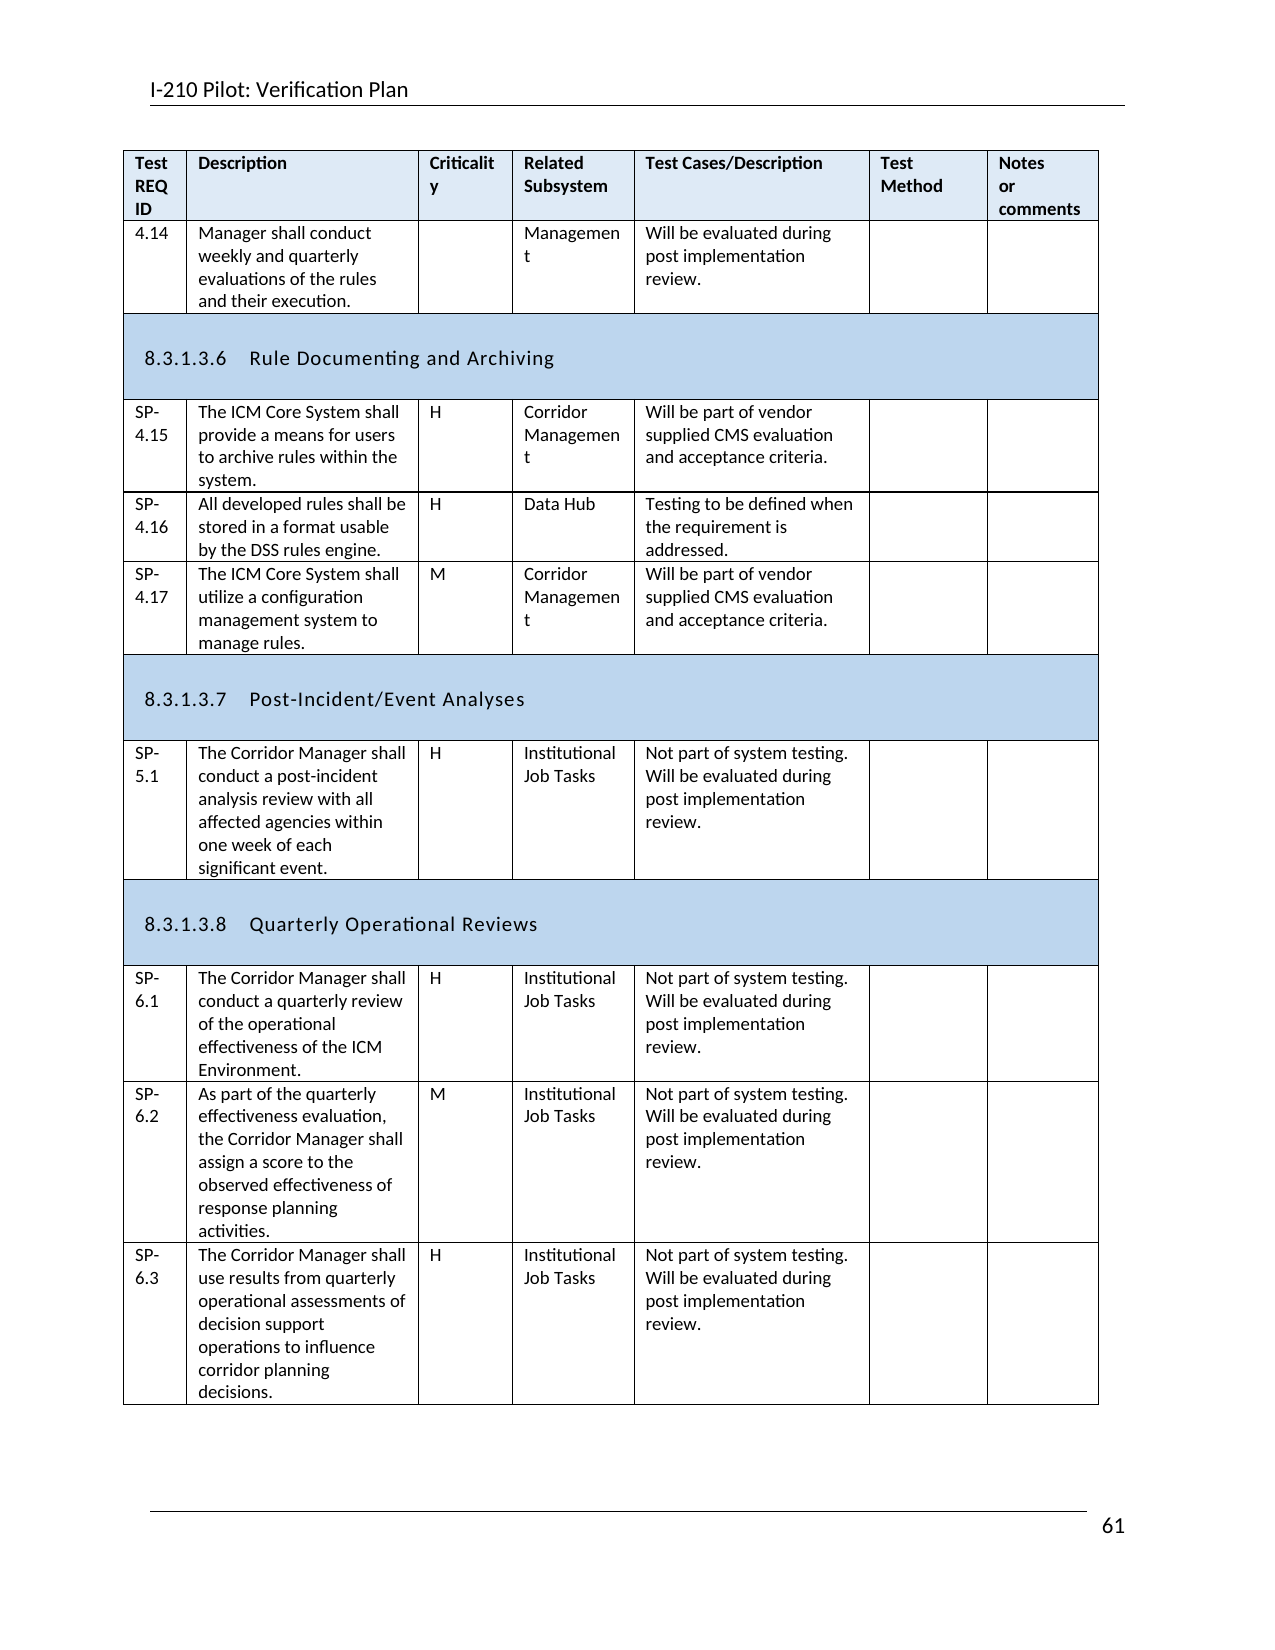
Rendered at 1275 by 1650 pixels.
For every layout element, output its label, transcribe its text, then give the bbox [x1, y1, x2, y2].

table_header Test Cases/Description [635, 151, 869, 220]
table_header Criticality [419, 151, 512, 220]
table_cell Not part of system testing. Will be evaluated during post implementation review. [635, 966, 869, 1081]
table_cell [870, 400, 987, 491]
table_cell M [419, 1082, 512, 1242]
table_cell Not part of system testing. Will be evaluated during post implementation review. [635, 1082, 869, 1242]
table_cell [988, 221, 1098, 312]
table_cell H [419, 966, 512, 1081]
table_cell Corridor Management [513, 221, 634, 312]
table_cell [988, 1243, 1098, 1403]
table_cell Corridor Management [513, 400, 634, 491]
table_cell [988, 966, 1098, 1081]
table_cell SP-4.17 [124, 562, 186, 654]
table_cell [870, 562, 987, 654]
table_cell [870, 493, 987, 561]
table_cell The Corridor Manager shall conduct a post-incident analysis review with all affected agencies within one week of each significant event. [187, 741, 418, 879]
table_cell [988, 741, 1098, 879]
table_cell SP-6.2 [124, 1082, 186, 1242]
table_cell [988, 562, 1098, 654]
table_cell H [419, 1243, 512, 1403]
table_cell Will be part of vendor supplied CMS evaluation and acceptance criteria. [635, 562, 869, 654]
table_cell The Corridor Manager shall use results from quarterly operational assessments of decision support operations to influence corridor planning decisions. [187, 1243, 418, 1403]
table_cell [635, 221, 869, 312]
table_cell Data Hub [513, 493, 634, 561]
table_header Test Method [870, 151, 987, 220]
table_cell Institutional Job Tasks [513, 741, 634, 879]
table_cell All developed rules shall be stored in a format usable by the DSS rules engine. [187, 493, 418, 561]
table_cell [870, 221, 987, 312]
table_cell Post-Incident/Event Analyses [124, 655, 1098, 740]
table_cell Not part of system testing. Will be evaluated during post implementation review. [635, 741, 869, 879]
table_cell Institutional Job Tasks [513, 1243, 634, 1403]
table_cell SP-6.3 [124, 1243, 186, 1403]
table_cell Not part of system testing. Will be evaluated during post implementation review. [635, 1243, 869, 1403]
table_cell [988, 493, 1098, 561]
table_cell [187, 221, 418, 312]
table_cell H [419, 493, 512, 561]
table_cell The Corridor Manager shall conduct a quarterly review of the operational effectiveness of the ICM Environment. [187, 966, 418, 1081]
table_cell [988, 1082, 1098, 1242]
table_cell Corridor Management [513, 562, 634, 654]
table_cell Institutional Job Tasks [513, 966, 634, 1081]
table_cell SP-6.1 [124, 966, 186, 1081]
table_cell The ICM Core System shall provide a means for users to archive rules within the system. [187, 400, 418, 491]
table_cell Quarterly Operational Reviews [124, 880, 1098, 965]
table_cell SP-4.14 [124, 221, 186, 312]
table_cell The ICM Core System shall utilize a configuration management system to manage rules. [187, 562, 418, 654]
table_cell SP-5.1 [124, 741, 186, 879]
table_cell [870, 966, 987, 1081]
table_cell As part of the quarterly effectiveness evaluation, the Corridor Manager shall assign a score to the observed effectiveness of response planning activities. [187, 1082, 418, 1242]
table_cell H [419, 741, 512, 879]
table_cell [988, 400, 1098, 491]
table_cell SP-4.15 [124, 400, 186, 491]
table_cell Testing to be defined when the requirement is addressed. [635, 493, 869, 561]
table_cell M [419, 221, 512, 312]
table_cell Institutional Job Tasks [513, 1082, 634, 1242]
table_cell [870, 1082, 987, 1242]
table_cell [870, 741, 987, 879]
table_cell H [419, 400, 512, 491]
table_cell [870, 1243, 987, 1403]
table_header Description [187, 151, 418, 220]
table_header Related Subsystem [513, 151, 634, 220]
table_header Test REQ ID [124, 151, 186, 220]
table_cell M [419, 562, 512, 654]
table_cell Will be part of vendor supplied CMS evaluation and acceptance criteria. [635, 400, 869, 491]
table_cell Rule Documenting and Archiving [124, 314, 1098, 399]
table_cell SP-4.16 [124, 493, 186, 561]
table_header Notes or comments [988, 151, 1098, 220]
